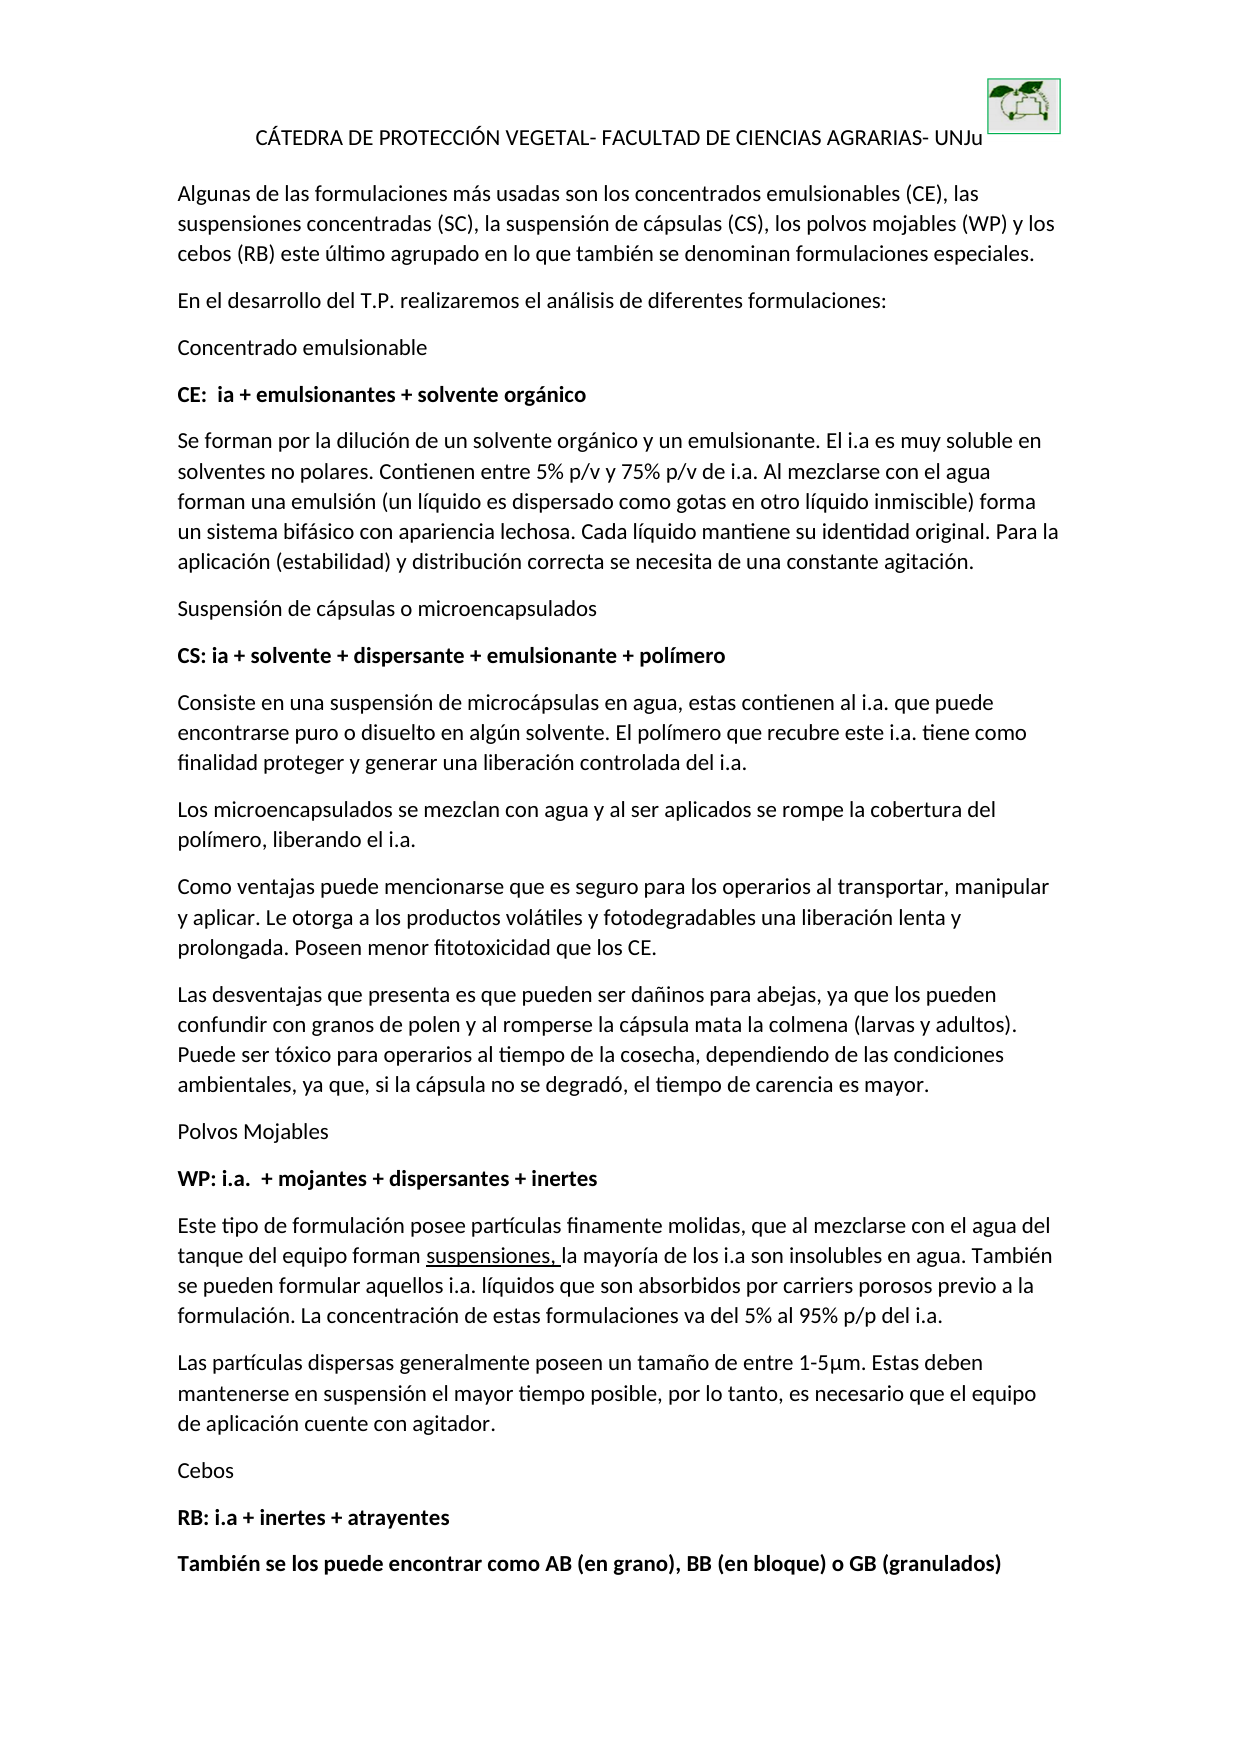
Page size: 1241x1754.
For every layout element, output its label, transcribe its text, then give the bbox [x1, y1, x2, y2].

text Se forman por la dilución de un solvente orgánico y un emulsionante. El i.a es muy soluble en solventes no polares. Contienen entre 5% p/v y 75% p/v de i.a. Al mezclarse con el agua forman una emulsión (un líquido es dispersado como gotas en otro líquido inmiscible) forma un sistema bifásico con apariencia lechosa. Cada líquido mantiene su identidad original. Para la aplicación (estabilidad) y distribución correcta se necesita de una constante agitación. [177, 427, 1063, 576]
text WP: i.a. + mojantes + dispersantes + inertes [177, 1164, 1063, 1192]
text Como ventajas puede mencionarse que es seguro para los operarios al transportar, manipular y aplicar. Le otorga a los productos volátiles y fotodegradables una liberación lenta y prolongada. Poseen menor fitotoxicidad que los CE. [177, 872, 1063, 961]
text Cebos [177, 1456, 1063, 1484]
text CS: ia + solvente + dispersante + emulsionante + polímero [177, 641, 1063, 669]
text Polvos Mojables [177, 1117, 1063, 1145]
picture [983, 73, 1064, 146]
text Consiste en una suspensión de microcápsulas en agua, estas contienen al i.a. que puede encontrarse puro o disuelto en algún solvente. El polímero que recubre este i.a. tiene como finalidad proteger y generar una liberación controlada del i.a. [177, 688, 1063, 777]
text CE: ia + emulsionantes + solvente orgánico [177, 380, 1063, 408]
text Los microencapsulados se mezclan con agua y al ser aplicados se rompe la cobertura del polímero, liberando el i.a. [177, 795, 1063, 854]
text RB: i.a + inertes + atrayentes [177, 1503, 1063, 1531]
text Algunas de las formulaciones más usadas son los concentrados emulsionables (CE), las suspensiones concentradas (SC), la suspensión de cápsulas (CS), los polvos mojables (WP) y los cebos (RB) este último agrupado en lo que también se denominan formulaciones especiales. [177, 179, 1063, 267]
text Suspensión de cápsulas o microencapsulados [177, 594, 1063, 622]
text También se los puede encontrar como AB (en grano), BB (en bloque) o GB (granulados) [177, 1549, 1063, 1578]
text Concentrado emulsionable [177, 333, 1063, 361]
text Este tipo de formulación posee partículas finamente molidas, que al mezclarse con el agua del tanque del equipo forman suspensiones, la mayoría de los i.a son insolubles en agua. También se pueden formular aquellos i.a. líquidos que son absorbidos por carriers porosos previo a la formulación. La concentración de estas formulaciones va del 5% al 95% p/p del i.a. [177, 1211, 1063, 1330]
text Las desventajas que presenta es que pueden ser dañinos para abejas, ya que los pueden confundir con granos de polen y al romperse la cápsula mata la colmena (larvas y adultos). Puede ser tóxico para operarios al tiempo de la cosecha, dependiendo de las condiciones ambientales, ya que, si la cápsula no se degradó, el tiempo de carencia es mayor. [177, 980, 1063, 1098]
text En el desarrollo del T.P. realizaremos el análisis de diferentes formulaciones: [177, 286, 1063, 314]
text Las partículas dispersas generalmente poseen un tamaño de entre 1-5µm. Estas deben mantenerse en suspensión el mayor tiempo posible, por lo tanto, es necesario que el equipo de aplicación cuente con agitador. [177, 1348, 1063, 1437]
